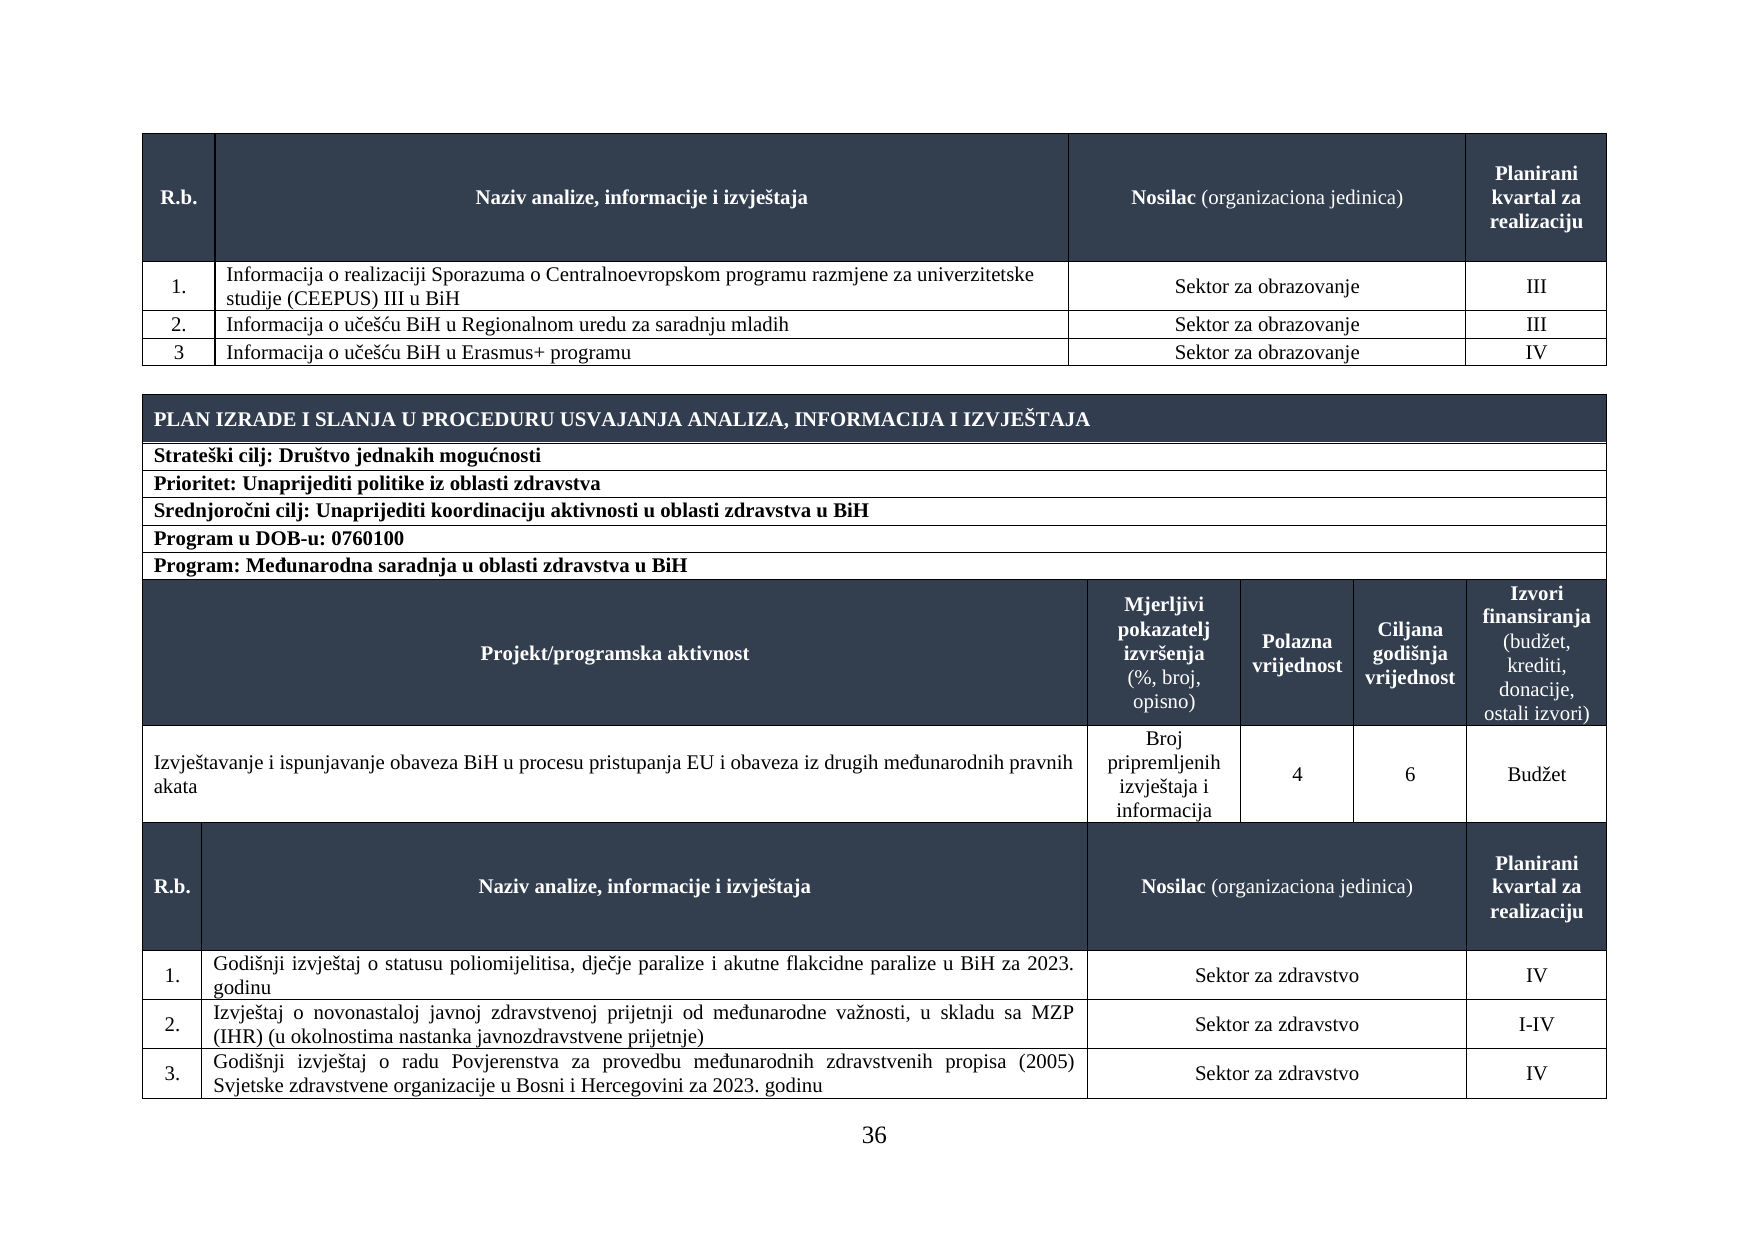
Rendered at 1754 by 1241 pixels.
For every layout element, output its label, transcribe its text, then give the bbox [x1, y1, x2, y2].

table_cell IV [1467, 951, 1606, 999]
table_cell Planirani kvartal za realizaciju [1466, 134, 1606, 261]
table_cell 3. [143, 1049, 201, 1097]
table_cell Sektor za zdravstvo [1088, 951, 1466, 999]
table_cell 2. [143, 311, 214, 337]
table_cell 1. [143, 951, 201, 999]
table_cell Godišnji izvještaj o statusu poliomijelitisa, dječje paralize i akutne flakcidne paralize u BiH za 2023. godinu [202, 951, 1087, 999]
table_cell IV [1466, 339, 1606, 365]
table_cell Sektor za obrazovanje [1069, 262, 1465, 310]
table_cell Naziv analize, informacije i izvještaja [202, 823, 1087, 950]
table_cell Nosilac (organizaciona jedinica) [1069, 134, 1465, 261]
table_cell Sektor za zdravstvo [1088, 1000, 1466, 1048]
table_cell 6 [1354, 726, 1466, 822]
table_cell Mjerljivi pokazatelj izvršenja (%, broj, opisno) [1088, 580, 1240, 725]
table_cell Strateški cilj: Društvo jednakih mogućnosti [143, 444, 1606, 470]
table_cell Broj pripremljenih izvještaja i informacija [1088, 726, 1240, 822]
table_cell Polazna vrijednost [1241, 580, 1353, 725]
table_cell 1. [143, 262, 214, 310]
table_cell Sektor za obrazovanje [1069, 311, 1465, 337]
table_cell Ciljana godišnja vrijednost [1354, 580, 1466, 725]
table_cell IV [1467, 1049, 1606, 1097]
table_cell I-IV [1467, 1000, 1606, 1048]
table_cell Informacija o učešću BiH u Erasmus+ programu [216, 339, 1068, 365]
table_cell III [1466, 311, 1606, 337]
table_cell Sektor za zdravstvo [1088, 1049, 1466, 1097]
table_cell Projekt/programska aktivnost [143, 580, 1087, 725]
table_cell Izvori finansiranja (budžet, krediti, donacije, ostali izvori) [1467, 580, 1606, 725]
table_cell Izvještavanje i ispunjavanje obaveza BiH u procesu pristupanja EU i obaveza iz drugih međunarodnih pravnih akata [143, 726, 1087, 822]
table_cell Budžet [1467, 726, 1606, 822]
table_cell III [1466, 262, 1606, 310]
table_cell 4 [1241, 726, 1353, 822]
table_cell R.b. [143, 823, 201, 950]
table_cell Naziv analize, informacije i izvještaja [216, 134, 1068, 261]
table_cell R.b. [143, 134, 214, 261]
table_cell Nosilac (organizaciona jedinica) [1088, 823, 1466, 950]
table_cell Informacija o realizaciji Sporazuma o Centralnoevropskom programu razmjene za univerzitetske studije (CEEPUS) III u BiH [216, 262, 1068, 310]
table_cell Sektor za obrazovanje [1069, 339, 1465, 365]
table_cell Planirani kvartal za realizaciju [1467, 823, 1606, 950]
table_cell 2. [143, 1000, 201, 1048]
table_cell 3 [143, 339, 214, 365]
table_cell Informacija o učešću BiH u Regionalnom uredu za saradnju mladih [216, 311, 1068, 337]
table_cell Program: Međunarodna saradnja u oblasti zdravstva u BiH [143, 553, 1606, 579]
table_header PLAN IZRADE I SLANJA U PROCEDURU USVAJANJA ANALIZA, INFORMACIJA I IZVJEŠTAJA [143, 395, 1606, 442]
table_cell Izvještaj o novonastaloj javnoj zdravstvenoj prijetnji od međunarodne važnosti, u skladu sa MZP (IHR) (u okolnostima nastanka javnozdravstvene prijetnje) [202, 1000, 1087, 1048]
table_cell Srednjoročni cilj: Unaprijediti koordinaciju aktivnosti u oblasti zdravstva u BiH [143, 498, 1606, 524]
table_cell Godišnji izvještaj o radu Povjerenstva za provedbu međunarodnih zdravstvenih propisa (2005) Svjetske zdravstvene organizacije u Bosni i Hercegovini za 2023. godinu [202, 1049, 1087, 1097]
table_cell Prioritet: Unaprijediti politike iz oblasti zdravstva [143, 471, 1606, 497]
table_cell Program u DOB-u: 0760100 [143, 526, 1606, 552]
